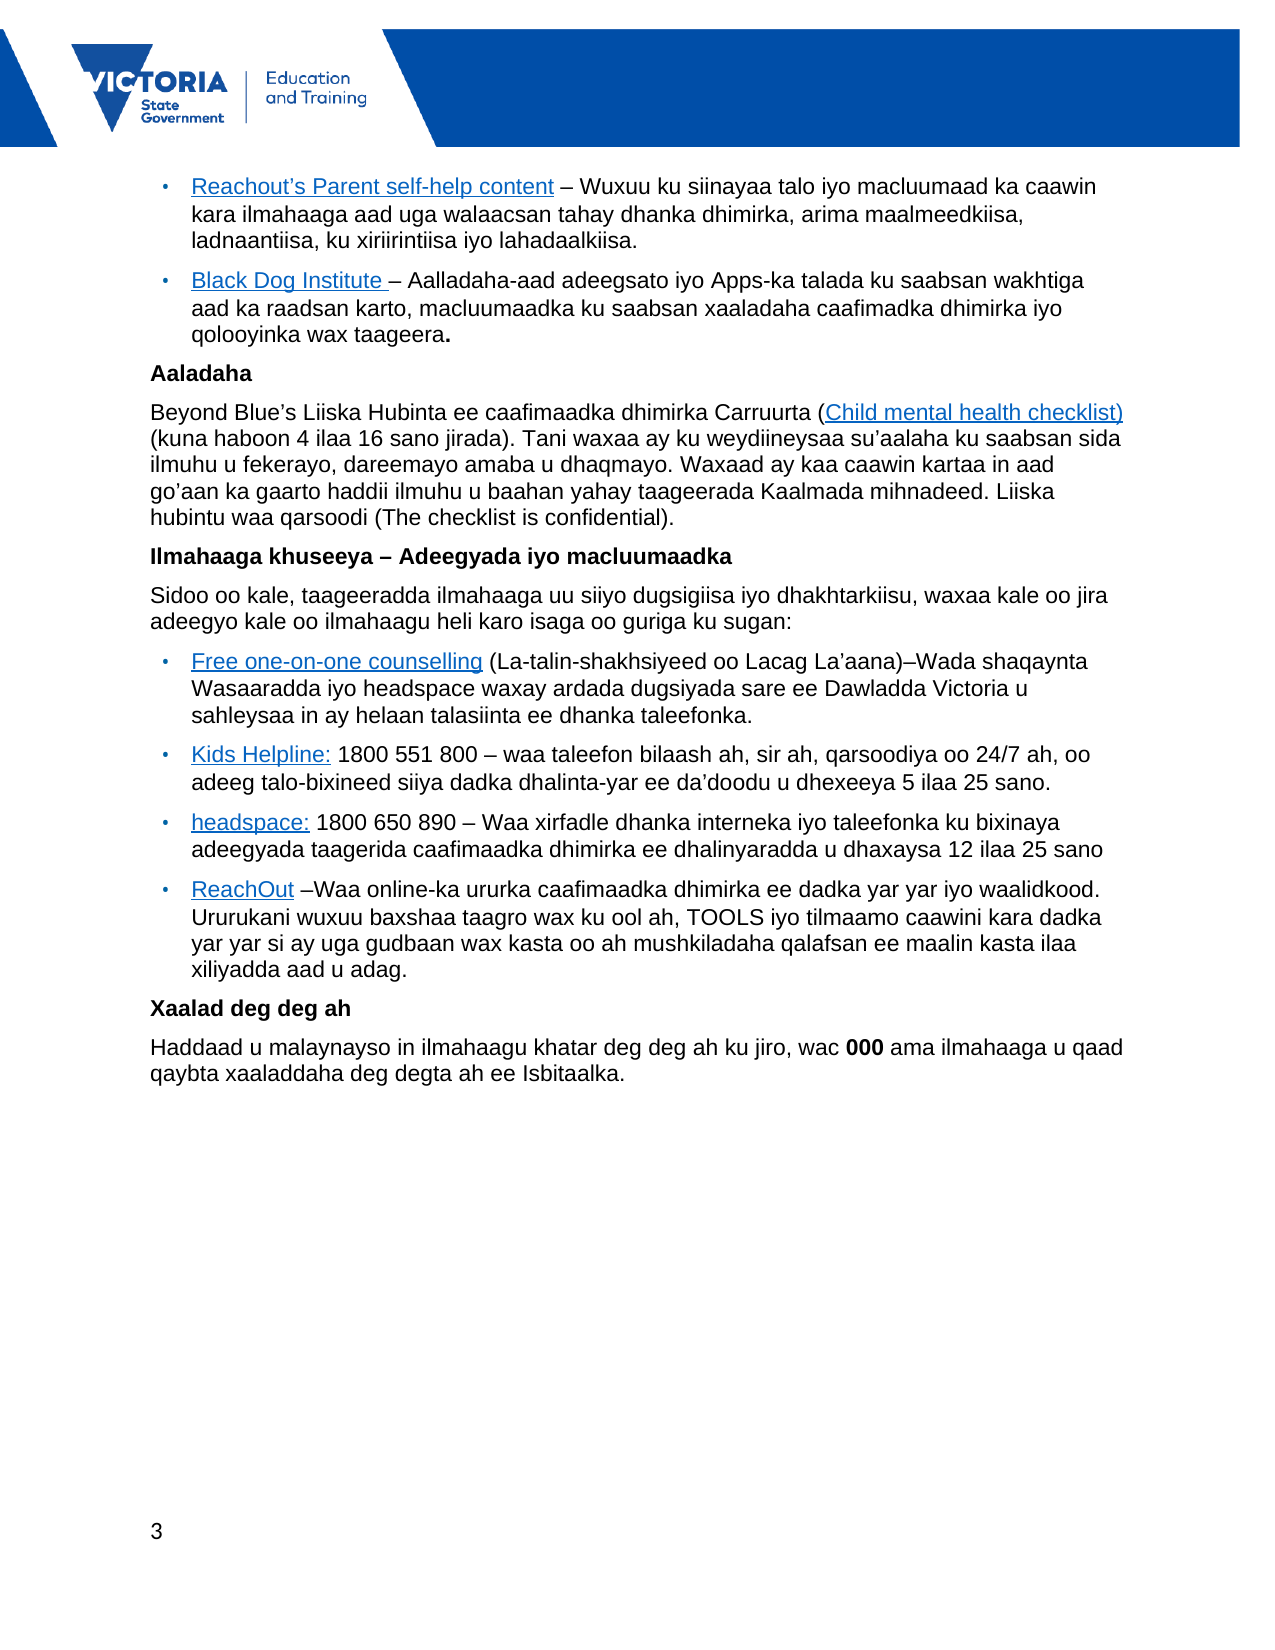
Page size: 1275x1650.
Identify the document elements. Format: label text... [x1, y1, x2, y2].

text Ilmahaaga khuseeya – Adeegyada iyo macluumaadka [150, 543, 1125, 569]
text Aaladaha [150, 360, 1125, 386]
list Free one-on-one counselling (La-talin-shakhsiyeed oo Lacag La’aana)–Wada shaqaynta Wasaaradda iyo headspace waxay ardada dugsiyada sare ee Dawladda Victoria u sahleysaa in ay helaan talasiinta ee dhanka taleefonka. [161, 647, 1125, 728]
list headspace: 1800 650 890 – Waa xirfadle dhanka interneka iyo taleefonka ku bixinaya adeegyada taagerida caafimaadka dhimirka ee dhalinyaradda u dhaxaysa 12 ilaa 25 sano [161, 808, 1125, 863]
list Reachout’s Parent self-help content – Wuxuu ku siinayaa talo iyo macluumaad ka caawin kara ilmahaaga aad uga walaacsan tahay dhanka dhimirka, arima maalmeedkiisa, ladnaantiisa, ku xiriirintiisa iyo lahadaalkiisa. [161, 172, 1125, 253]
text Sidoo oo kale, taageeradda ilmahaaga uu siiyo dugsigiisa iyo dhakhtarkiisu, waxaa kale oo jira adeegyo kale oo ilmahaagu heli karo isaga oo guriga ku sugan: [150, 582, 1125, 634]
list ReachOut –Waa online-ka ururka caafimaadka dhimirka ee dadka yar yar iyo waalidkood. Ururukani wuxuu baxshaa taagro wax ku ool ah, TOOLS iyo tilmaamo caawini kara dadka yar yar si ay uga gudbaan wax kasta oo ah mushkiladaha qalafsan ee maalin kasta ilaa xiliyadda aad u adag. [161, 875, 1125, 983]
list Black Dog Institute – Aalladaha-aad adeegsato iyo Apps-ka talada ku saabsan wakhtiga aad ka raadsan karto, macluumaadka ku saabsan xaaladaha caafimadka dhimirka iyo qolooyinka wax taageera. [161, 266, 1125, 347]
text Haddaad u malaynayso in ilmahaagu khatar deg deg ah ku jiro, wac 000 ama ilmahaaga u qaad qaybta xaaladdaha deg degta ah ee Isbitaalka. [150, 1034, 1125, 1087]
list Kids Helpline: 1800 551 800 – waa taleefon bilaash ah, sir ah, qarsoodiya oo 24/7 ah, oo adeeg talo-bixineed siiya dadka dhalinta-yar ee da’doodu u dhexeeya 5 ilaa 25 sano. [161, 741, 1125, 795]
text Beyond Blue’s Liiska Hubinta ee caafimaadka dhimirka Carruurta (Child mental health checklist) (kuna haboon 4 ilaa 16 sano jirada). Tani waxaa ay ku weydiineysaa su’aalaha ku saabsan sida ilmuhu u fekerayo, dareemayo amaba u dhaqmayo. Waxaad ay kaa caawin kartaa in aad go’aan ka gaarto haddii ilmuhu u baahan yahay taageerada Kaalmada mihnadeed. Liiska hubintu waa qarsoodi (The checklist is confidential). [150, 398, 1125, 530]
picture [0, 0, 1240, 1650]
text Xaalad deg deg ah [150, 995, 1125, 1021]
